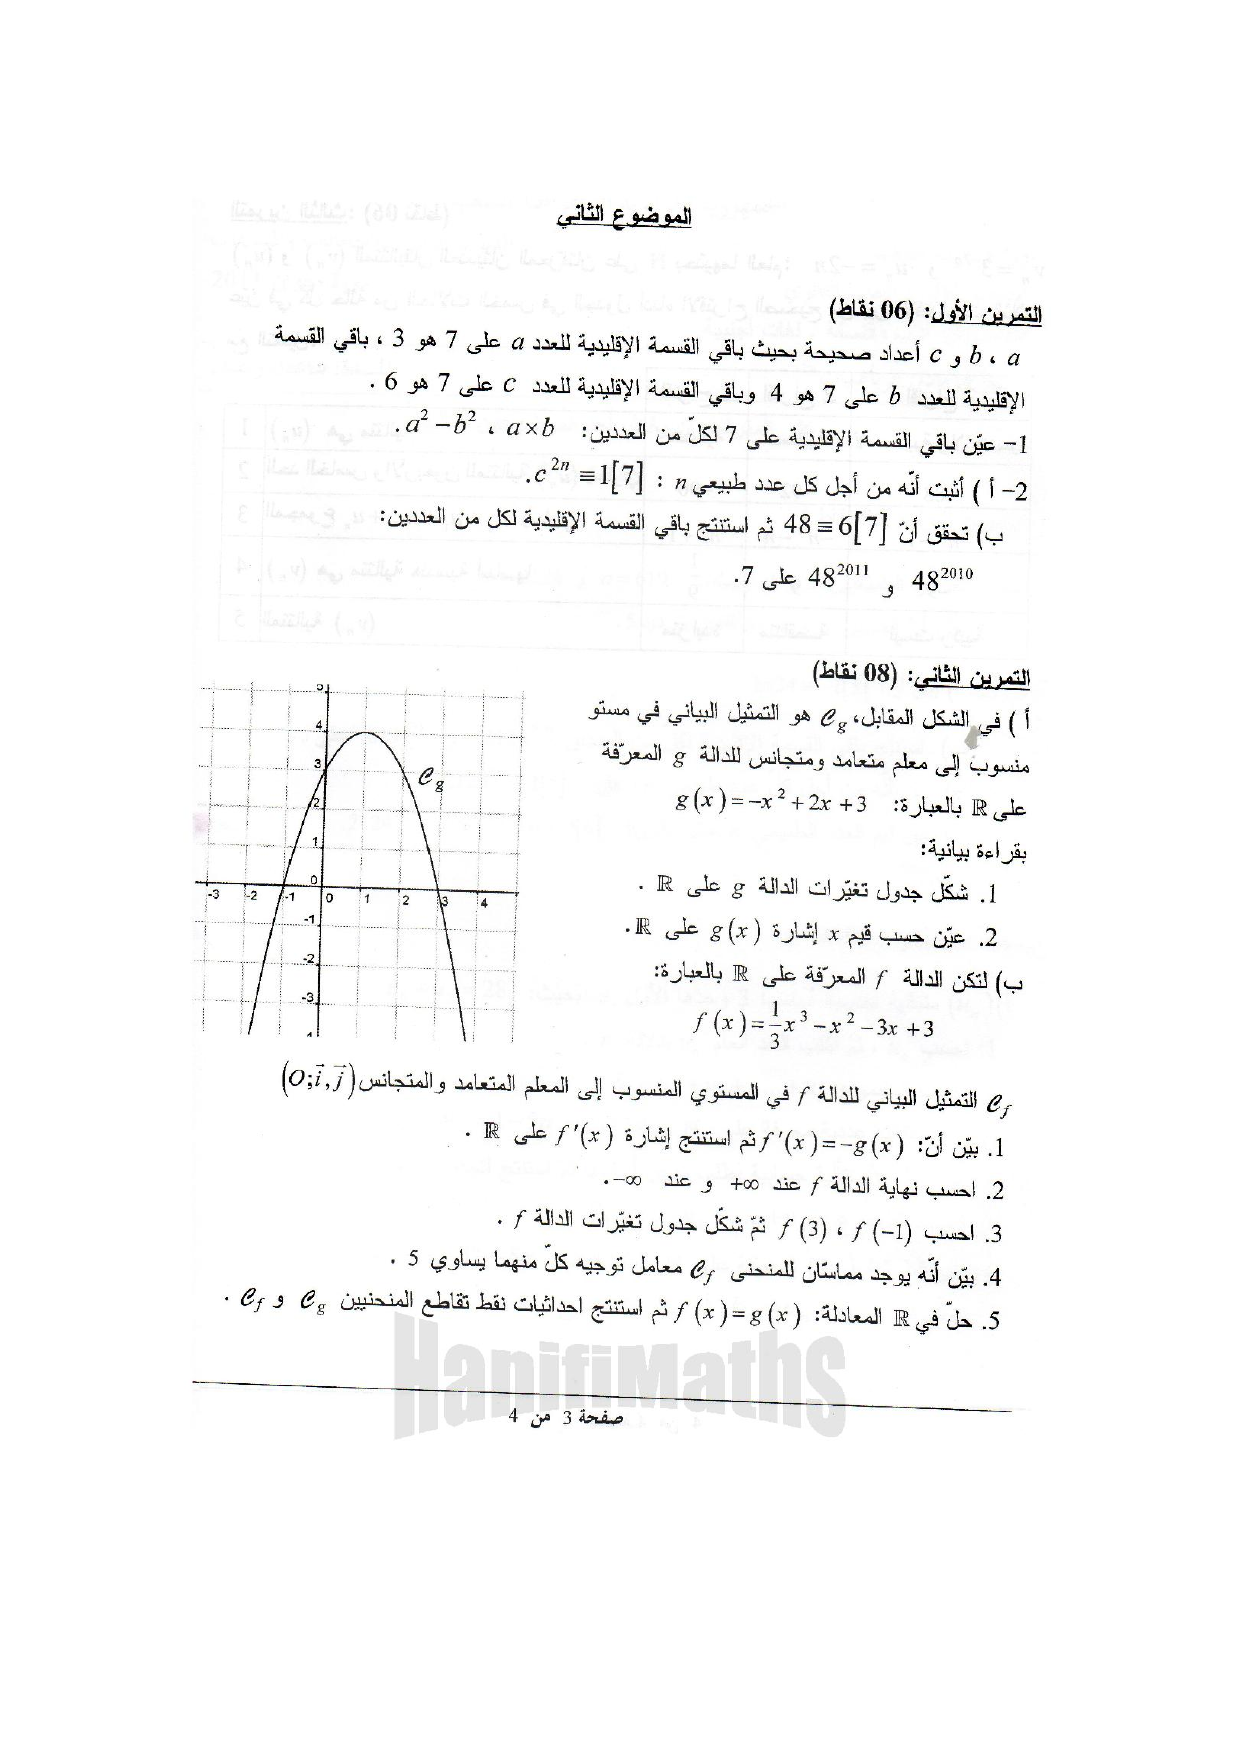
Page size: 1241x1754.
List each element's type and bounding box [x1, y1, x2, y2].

picture [147, 147, 1093, 1485]
